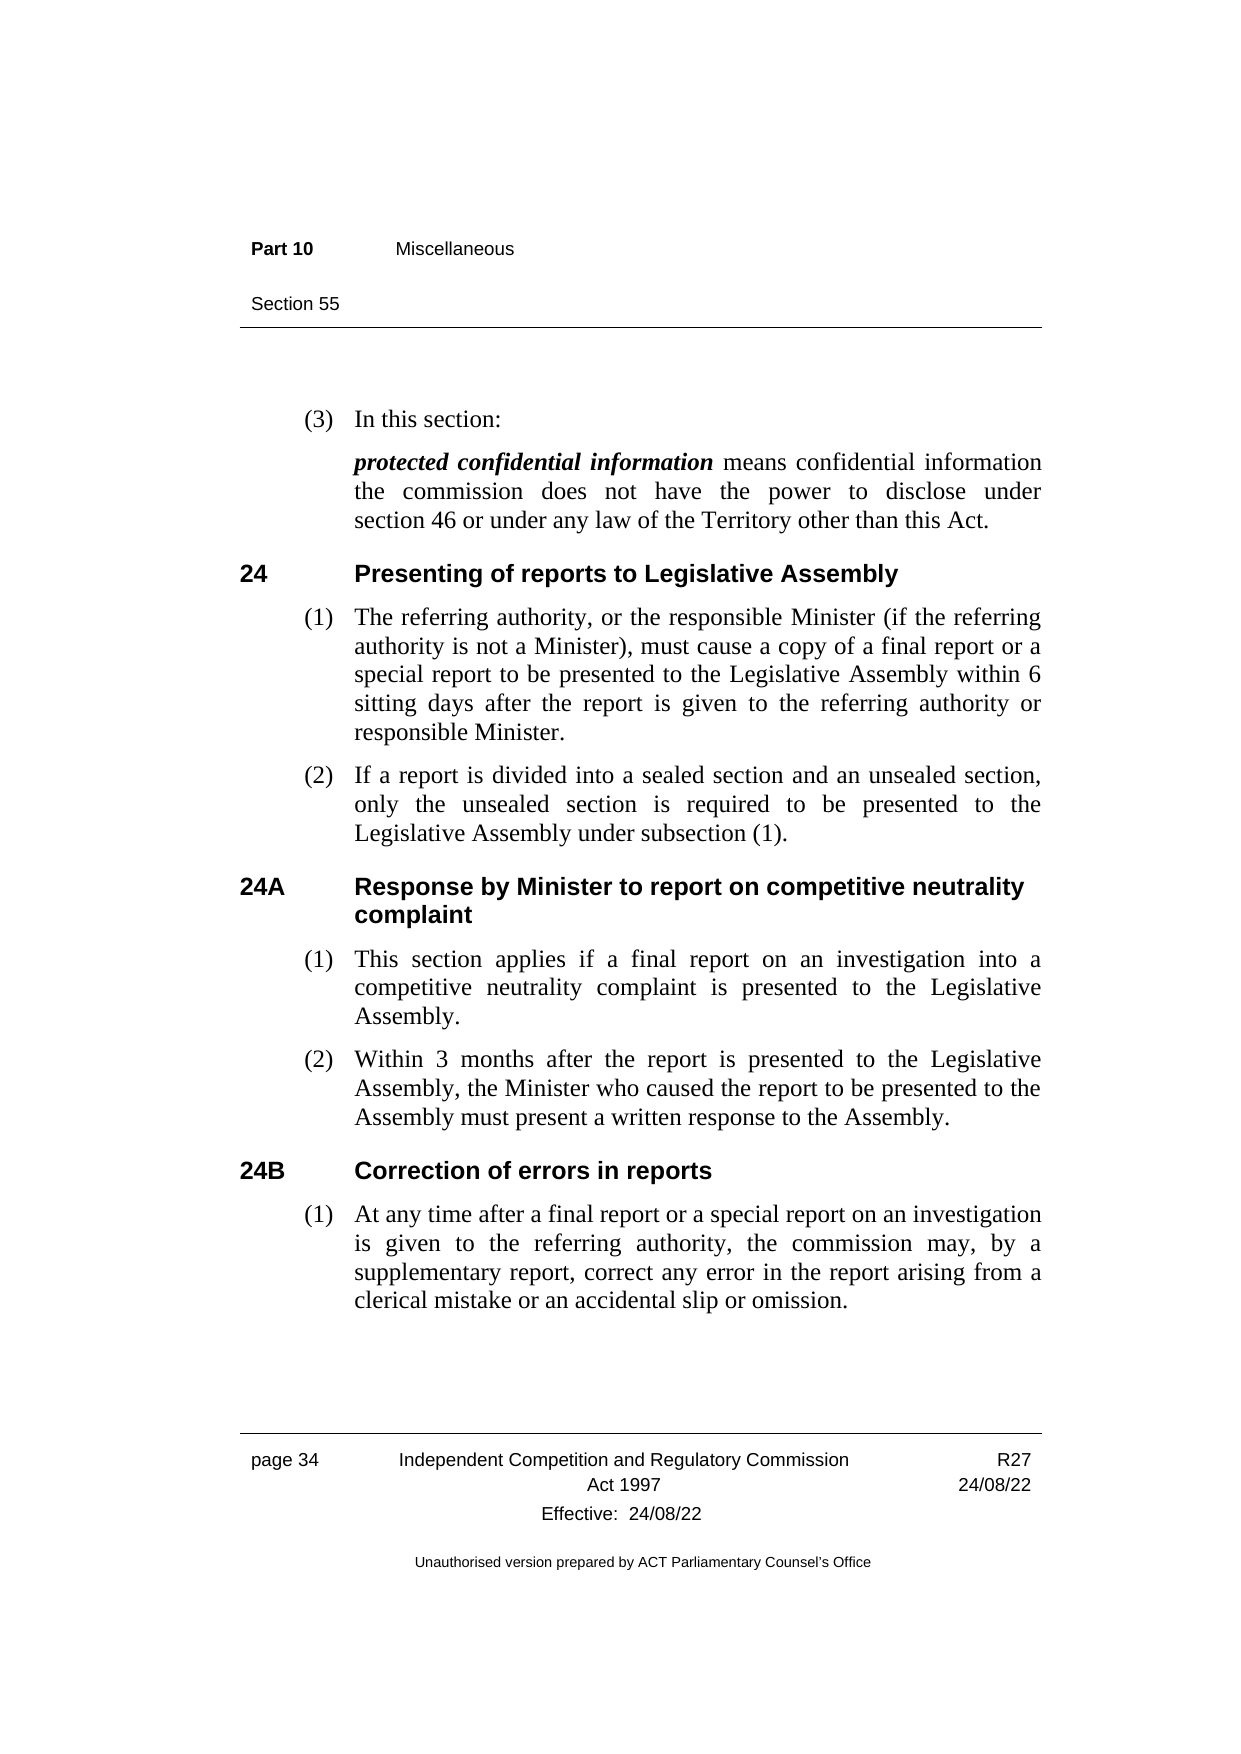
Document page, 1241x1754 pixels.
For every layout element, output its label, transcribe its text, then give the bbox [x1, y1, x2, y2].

text 24A Response by Minister to report on competitive neutrality complaint [239, 872, 1042, 929]
text (1) This section applies if a final report on an investigation into a competitive neutrality complaint is presented to the Legislative Assembly. [239, 944, 1042, 1030]
text (3) In this section: [239, 404, 1042, 433]
text (2) If a report is divided into a sealed section and an unsealed section, only the unsealed section is required to be presented to the Legislative Assembly under subsection (1). [239, 760, 1042, 847]
text protected confidential information means confidential information the commission does not have the power to disclose under section 46 or under any law of the Territory other than this Act. [354, 447, 1042, 534]
text 24B Correction of errors in reports [239, 1156, 1042, 1184]
text 24 Presenting of reports to Legislative Assembly [239, 559, 1042, 587]
text (1) At any time after a final report or a special report on an investigation is given to the referring authority, the commission may, by a supplementary report, correct any error in the report arising from a clerical mistake or an accidental slip or omission. [239, 1199, 1042, 1314]
text (2) Within 3 months after the report is presented to the Legislative Assembly, the Minister who caused the report to be presented to the Assembly must present a written response to the Assembly. [239, 1044, 1042, 1131]
text (1) The referring authority, or the responsible Minister (if the referring authority is not a Minister), must cause a copy of a final report or a special report to be presented to the Legislative Assembly within 6 sitting days after the report is given to the referring authority or responsible Minister. [239, 602, 1042, 746]
